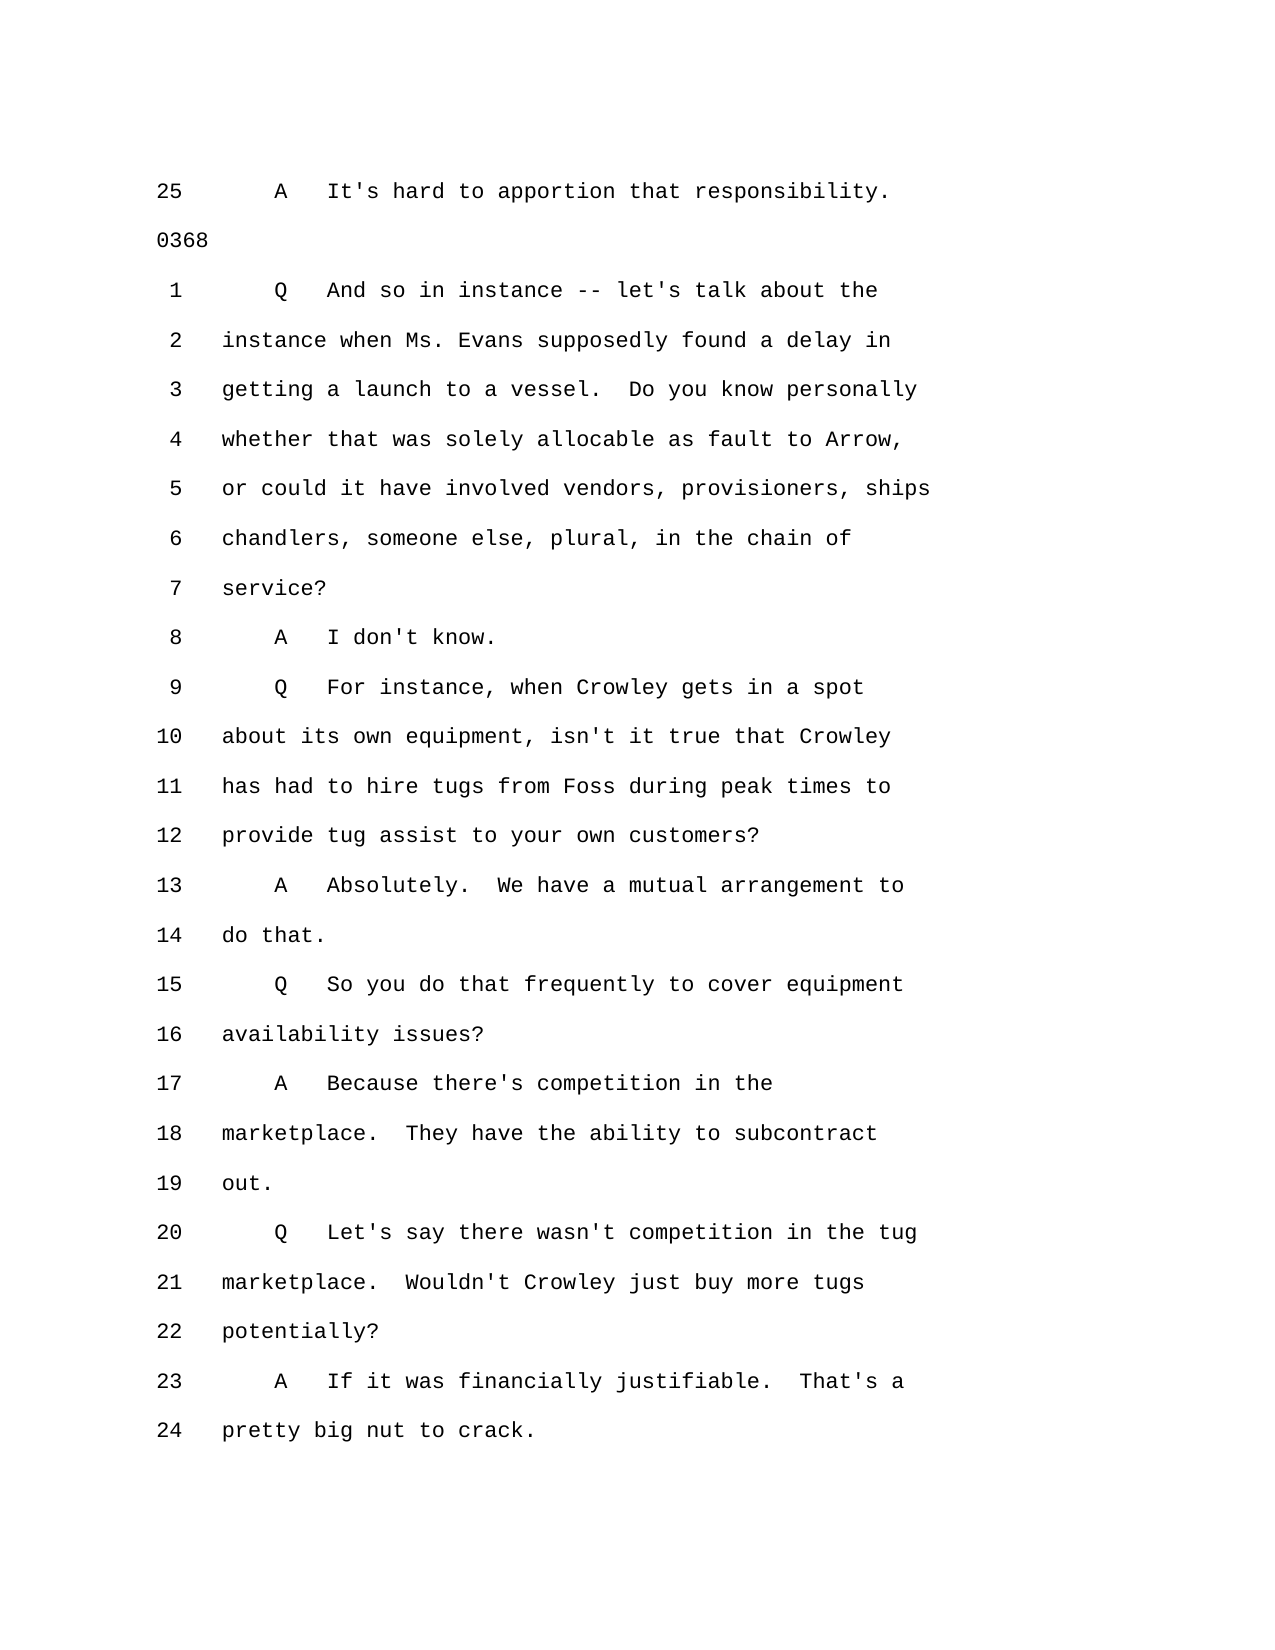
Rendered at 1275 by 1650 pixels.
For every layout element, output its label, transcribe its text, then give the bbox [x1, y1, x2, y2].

text 19 out. [156, 1172, 1119, 1196]
text 16 availability issues? [156, 1023, 1119, 1048]
text 25 A It's hard to apportion that responsibility. [156, 180, 1119, 205]
text 1 Q And so in instance -- let's talk about the [156, 279, 1119, 304]
text 18 marketplace. They have the ability to subcontract [156, 1122, 1119, 1147]
text 0368 [156, 229, 1119, 254]
text 4 whether that was solely allocable as fault to Arrow, [156, 428, 1119, 453]
text 10 about its own equipment, isn't it true that Crowley [156, 725, 1119, 750]
text 17 A Because there's competition in the [156, 1072, 1119, 1097]
text 14 do that. [156, 924, 1119, 948]
text 21 marketplace. Wouldn't Crowley just buy more tugs [156, 1271, 1119, 1296]
text 12 provide tug assist to your own customers? [156, 824, 1119, 849]
text 15 Q So you do that frequently to cover equipment [156, 973, 1119, 998]
text 11 has had to hire tugs from Foss during peak times to [156, 775, 1119, 800]
text 6 chandlers, someone else, plural, in the chain of [156, 527, 1119, 552]
text 22 potentially? [156, 1320, 1119, 1345]
text 2 instance when Ms. Evans supposedly found a delay in [156, 329, 1119, 353]
text 13 A Absolutely. We have a mutual arrangement to [156, 874, 1119, 899]
text 24 pretty big nut to crack. [156, 1419, 1119, 1444]
text 7 service? [156, 577, 1119, 601]
text 5 or could it have involved vendors, provisioners, ships [156, 477, 1119, 502]
text 23 A If it was financially justifiable. That's a [156, 1370, 1119, 1395]
text 9 Q For instance, when Crowley gets in a spot [156, 676, 1119, 701]
text 20 Q Let's say there wasn't competition in the tug [156, 1221, 1119, 1246]
text 3 getting a launch to a vessel. Do you know personally [156, 378, 1119, 403]
text 8 A I don't know. [156, 626, 1119, 651]
